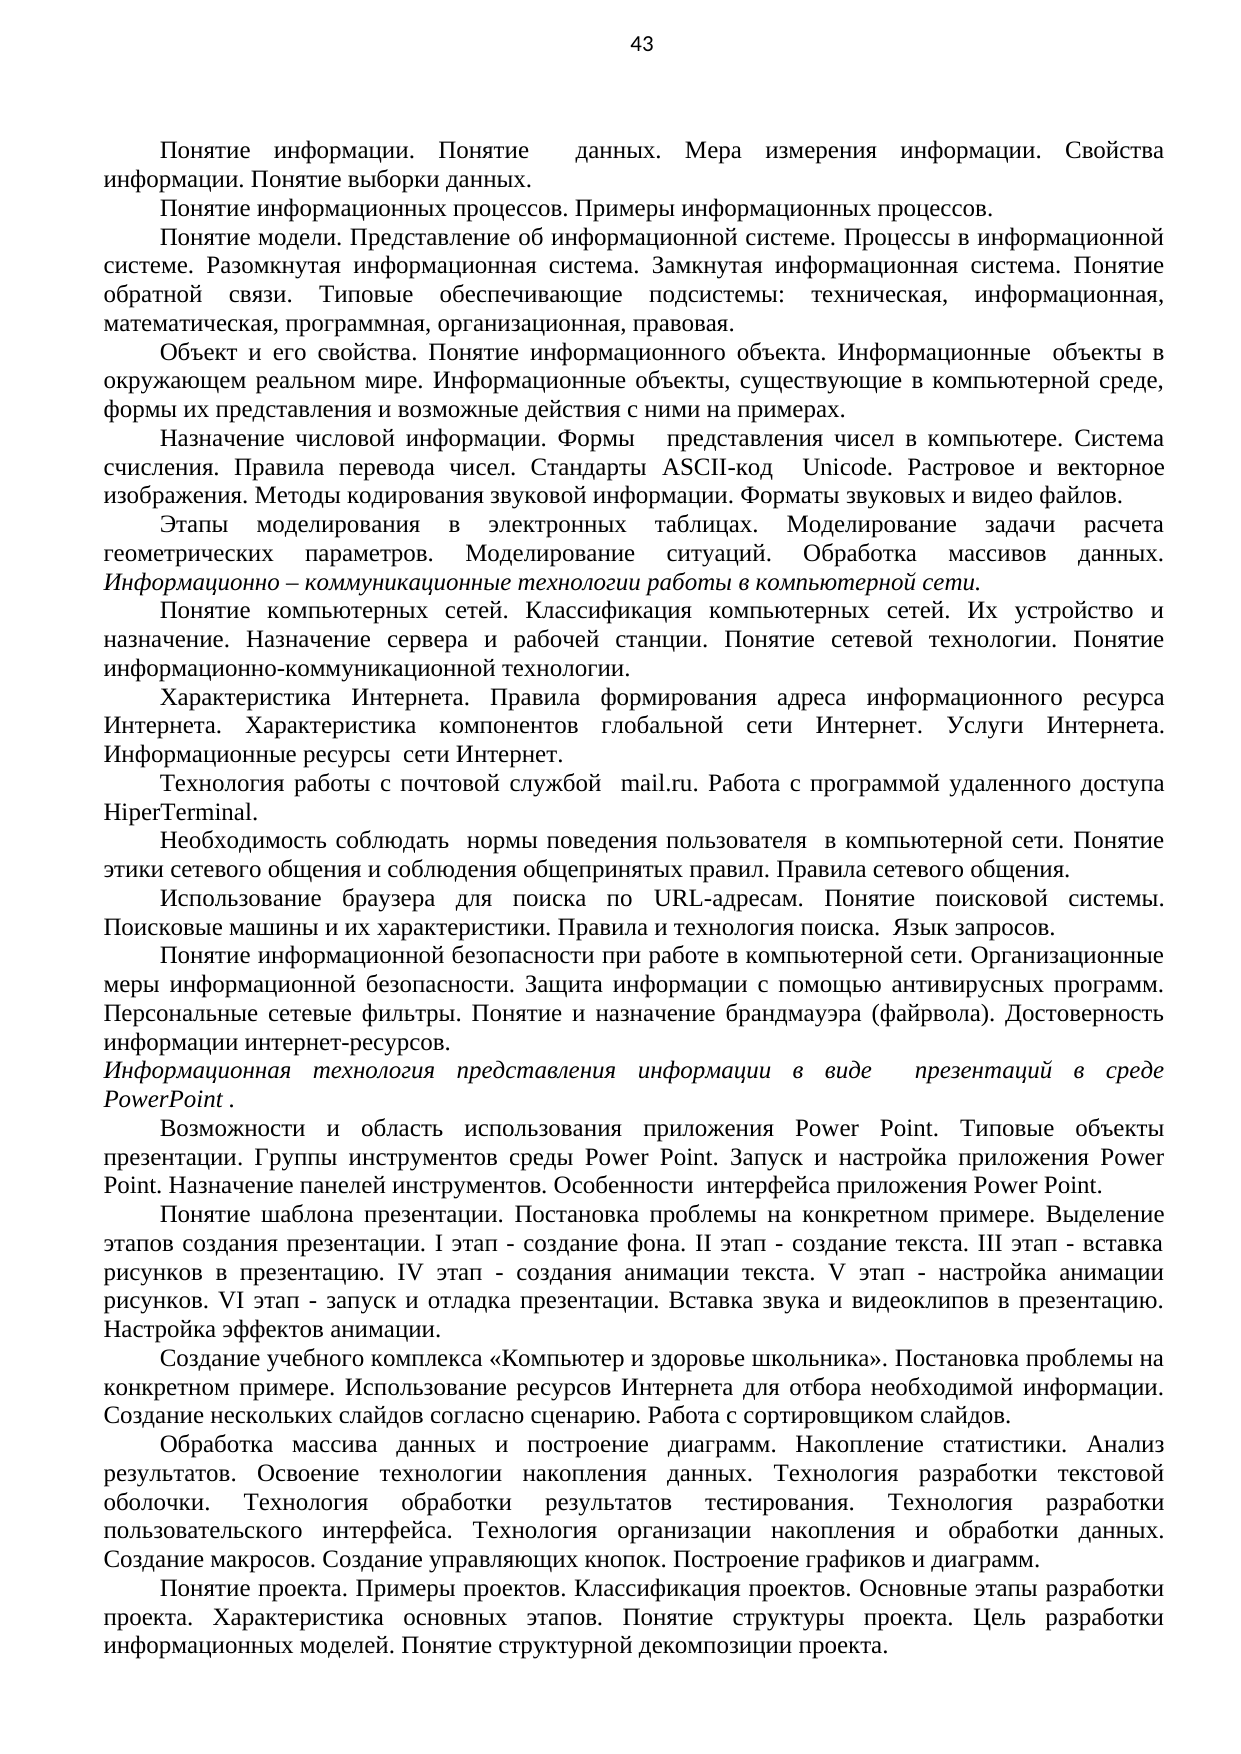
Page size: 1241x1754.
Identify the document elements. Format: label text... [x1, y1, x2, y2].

text Информационная технология представления информации в виде презентаций в среде PowerPoint . [103, 1055, 1165, 1113]
text Понятие информации. Понятие данных. Мера измерения информации. Свойства информации. Понятие выборки данных. [103, 135, 1165, 193]
text Характеристика Интернета. Правила формирования адреса информационного ресурса Интернета. Характеристика компонентов глобальной сети Интернет. Услуги Интернета. Информационные ресурсы сети Интернет. [103, 682, 1165, 768]
text Этапы моделирования в электронных таблицах. Моделирование задачи расчета геометрических параметров. Моделирование ситуаций. Обработка массивов данных. Информационно – коммуникационные технологии работы в компьютерной сети. [103, 509, 1165, 595]
text Назначение числовой информации. Формы представления чисел в компьютере. Система счисления. Правила перевода чисел. Стандарты ASCII-код Unicode. Растровое и векторное изображения. Методы кодирования звуковой информации. Форматы звуковых и видео файлов. [103, 423, 1165, 509]
text Понятие проекта. Примеры проектов. Классификация проектов. Основные этапы разработки проекта. Характеристика основных этапов. Понятие структуры проекта. Цель разработки информационных моделей. Понятие структурной декомпозиции проекта. [103, 1573, 1165, 1659]
text Понятие информационных процессов. Примеры информационных процессов. [103, 193, 1165, 222]
text Необходимость соблюдать нормы поведения пользователя в компьютерной сети. Понятие этики сетевого общения и соблюдения общепринятых правил. Правила сетевого общения. [103, 825, 1165, 883]
text Объект и его свойства. Понятие информационного объекта. Информационные объекты в окружающем реальном мире. Информационные объекты, существующие в компьютерной среде, формы их представления и возможные действия с ними на примерах. [103, 337, 1165, 423]
text Создание учебного комплекса «Компьютер и здоровье школьника». Постановка проблемы на конкретном примере. Использование ресурсов Интернета для отбора необходимой информации. Создание нескольких слайдов согласно сценарию. Работа с сортировщиком слайдов. [103, 1343, 1165, 1429]
text Понятие модели. Представление об информационной системе. Процессы в информационной системе. Разомкнутая информационная система. Замкнутая информационная система. Понятие обратной связи. Типовые обеспечивающие подсистемы: техническая, информационная, математическая, программная, организационная, правовая. [103, 222, 1165, 337]
text Обработка массива данных и построение диаграмм. Накопление статистики. Анализ результатов. Освоение технологии накопления данных. Технология разработки текстовой оболочки. Технология обработки результатов тестирования. Технология разработки пользовательского интерфейса. Технология организации накопления и обработки данных. Создание макросов. Создание управляющих кнопок. Построение графиков и диаграмм. [103, 1429, 1165, 1573]
text Понятие информационной безопасности при работе в компьютерной сети. Организационные меры информационной безопасности. Защита информации с помощью антивирусных программ. Персональные сетевые фильтры. Понятие и назначение брандмауэра (файрвола). Достоверность информации интернет-ресурсов. [103, 940, 1165, 1055]
text Понятие компьютерных сетей. Классификация компьютерных сетей. Их устройство и назначение. Назначение сервера и рабочей станции. Понятие сетевой технологии. Понятие информационно-коммуникационной технологии. [103, 595, 1165, 682]
text Использование браузера для поиска по URL-адресам. Понятие поисковой системы. Поисковые машины и их характеристики. Правила и технология поиска. Язык запросов. [103, 883, 1165, 940]
text Понятие шаблона презентации. Постановка проблемы на конкретном примере. Выделение этапов создания презентации. I этап - создание фона. II этап - создание текста. III этап - вставка рисунков в презентацию. IV этап - создания анимации текста. V этап - настройка анимации рисунков. VI этап - запуск и отладка презентации. Вставка звука и видеоклипов в презентацию. Настройка эффектов анимации. [103, 1199, 1165, 1343]
text Возможности и область использования приложения Power Point. Типовые объекты презентации. Группы инструментов среды Power Point. Запуск и настройка приложения Power Point. Назначение панелей инструментов. Особенности интерфейса приложения Power Point. [103, 1113, 1165, 1199]
text Технология работы с почтовой службой mail.ru. Работа с программой удаленного доступа HiperTerminal. [103, 768, 1165, 825]
